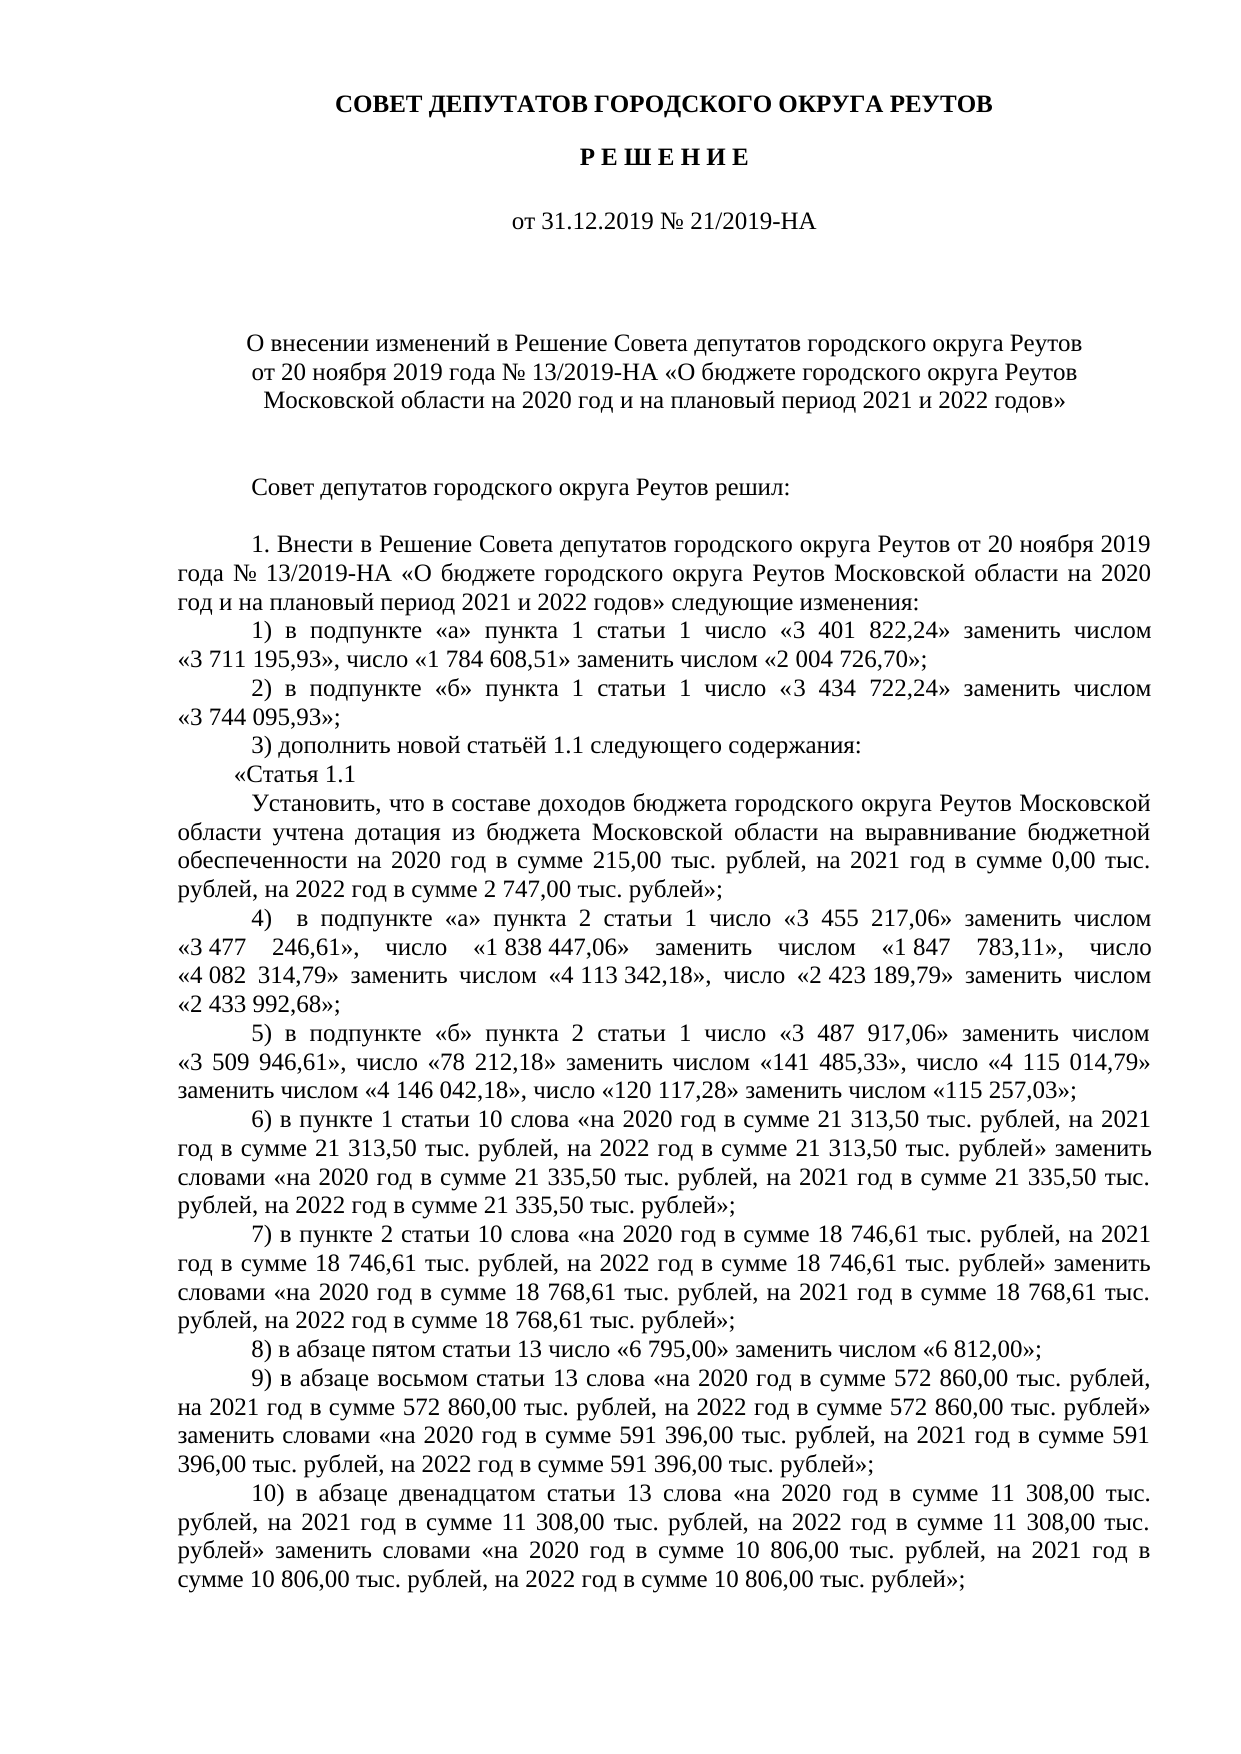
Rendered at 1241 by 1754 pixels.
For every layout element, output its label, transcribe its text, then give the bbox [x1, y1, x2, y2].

text О внесении изменений в Решение Совета депутатов городского округа Реутов [177, 328, 1152, 357]
text Р Е Ш Е Н И Е [176, 142, 1152, 171]
text от 20 ноября 2019 года № 13/2019-НА «О бюджете городского округа Реутов [177, 357, 1152, 385]
text 2) в подпункте «б» пункта 1 статьи 1 число «3 434 722,24» заменить числом «3 744 095,93»; [177, 673, 1152, 730]
text СОВЕТ ДЕПУТАТОВ ГОРОДСКОГО ОКРУГА РЕУТОВ [176, 89, 1152, 117]
text 8) в абзаце пятом статьи 13 число «6 795,00» заменить числом «6 812,00»; [177, 1334, 1152, 1363]
text 1) в подпункте «а» пункта 1 статьи 1 число «3 401 822,24» заменить числом «3 711 195,93», число «1 784 608,51» заменить числом «2 004 726,70»; [177, 615, 1152, 673]
text Совет депутатов городского округа Реутов решил: [177, 472, 1152, 500]
text Установить, что в составе доходов бюджета городского округа Реутов Московской области учтена дотация из бюджета Московской области на выравнивание бюджетной обеспеченности на 2020 год в сумме 215,00 тыс. рублей, на 2021 год в сумме 0,00 тыс. рублей, на 2022 год в сумме 2 747,00 тыс. рублей»; [177, 788, 1152, 903]
text 9) в абзаце восьмом статьи 13 слова «на 2020 год в сумме 572 860,00 тыс. рублей, на 2021 год в сумме 572 860,00 тыс. рублей, на 2022 год в сумме 572 860,00 тыс. рублей» заменить словами «на 2020 год в сумме 591 396,00 тыс. рублей, на 2021 год в сумме 591 396,00 тыс. рублей, на 2022 год в сумме 591 396,00 тыс. рублей»; [177, 1363, 1152, 1478]
text «Статья 1.1 [177, 759, 1152, 788]
text 7) в пункте 2 статьи 10 слова «на 2020 год в сумме 18 746,61 тыс. рублей, на 2021 год в сумме 18 746,61 тыс. рублей, на 2022 год в сумме 18 746,61 тыс. рублей» заменить словами «на 2020 год в сумме 18 768,61 тыс. рублей, на 2021 год в сумме 18 768,61 тыс. рублей, на 2022 год в сумме 18 768,61 тыс. рублей»; [177, 1219, 1152, 1334]
text 3) дополнить новой статьёй 1.1 следующего содержания: [177, 730, 1152, 759]
text 4) в подпункте «а» пункта 2 статьи 1 число «3 455 217,06» заменить числом «3 477 246,61», число «1 838 447,06» заменить числом «1 847 783,11», число «4 082 314,79» заменить числом «4 113 342,18», число «2 423 189,79» заменить числом «2 433 992,68»; [177, 903, 1152, 1018]
text 5) в подпункте «б» пункта 2 статьи 1 число «3 487 917,06» заменить числом «3 509 946,61», число «78 212,18» заменить числом «141 485,33», число «4 115 014,79» заменить числом «4 146 042,18», число «120 117,28» заменить числом «115 257,03»; [177, 1018, 1152, 1104]
text 10) в абзаце двенадцатом статьи 13 слова «на 2020 год в сумме 11 308,00 тыс. рублей, на 2021 год в сумме 11 308,00 тыс. рублей, на 2022 год в сумме 11 308,00 тыс. рублей» заменить словами «на 2020 год в сумме 10 806,00 тыс. рублей, на 2021 год в сумме 10 806,00 тыс. рублей, на 2022 год в сумме 10 806,00 тыс. рублей»; [177, 1478, 1152, 1593]
text 6) в пункте 1 статьи 10 слова «на 2020 год в сумме 21 313,50 тыс. рублей, на 2021 год в сумме 21 313,50 тыс. рублей, на 2022 год в сумме 21 313,50 тыс. рублей» заменить словами «на 2020 год в сумме 21 335,50 тыс. рублей, на 2021 год в сумме 21 335,50 тыс. рублей, на 2022 год в сумме 21 335,50 тыс. рублей»; [177, 1104, 1152, 1219]
text 1. Внести в Решение Совета депутатов городского округа Реутов от 20 ноября 2019 года № 13/2019-НА «О бюджете городского округа Реутов Московской области на 2020 год и на плановый период 2021 и 2022 годов» следующие изменения: [177, 529, 1152, 615]
text от 31.12.2019 № 21/2019-НА [176, 206, 1152, 235]
text Московской области на 2020 год и на плановый период 2021 и 2022 годов» [177, 385, 1152, 414]
